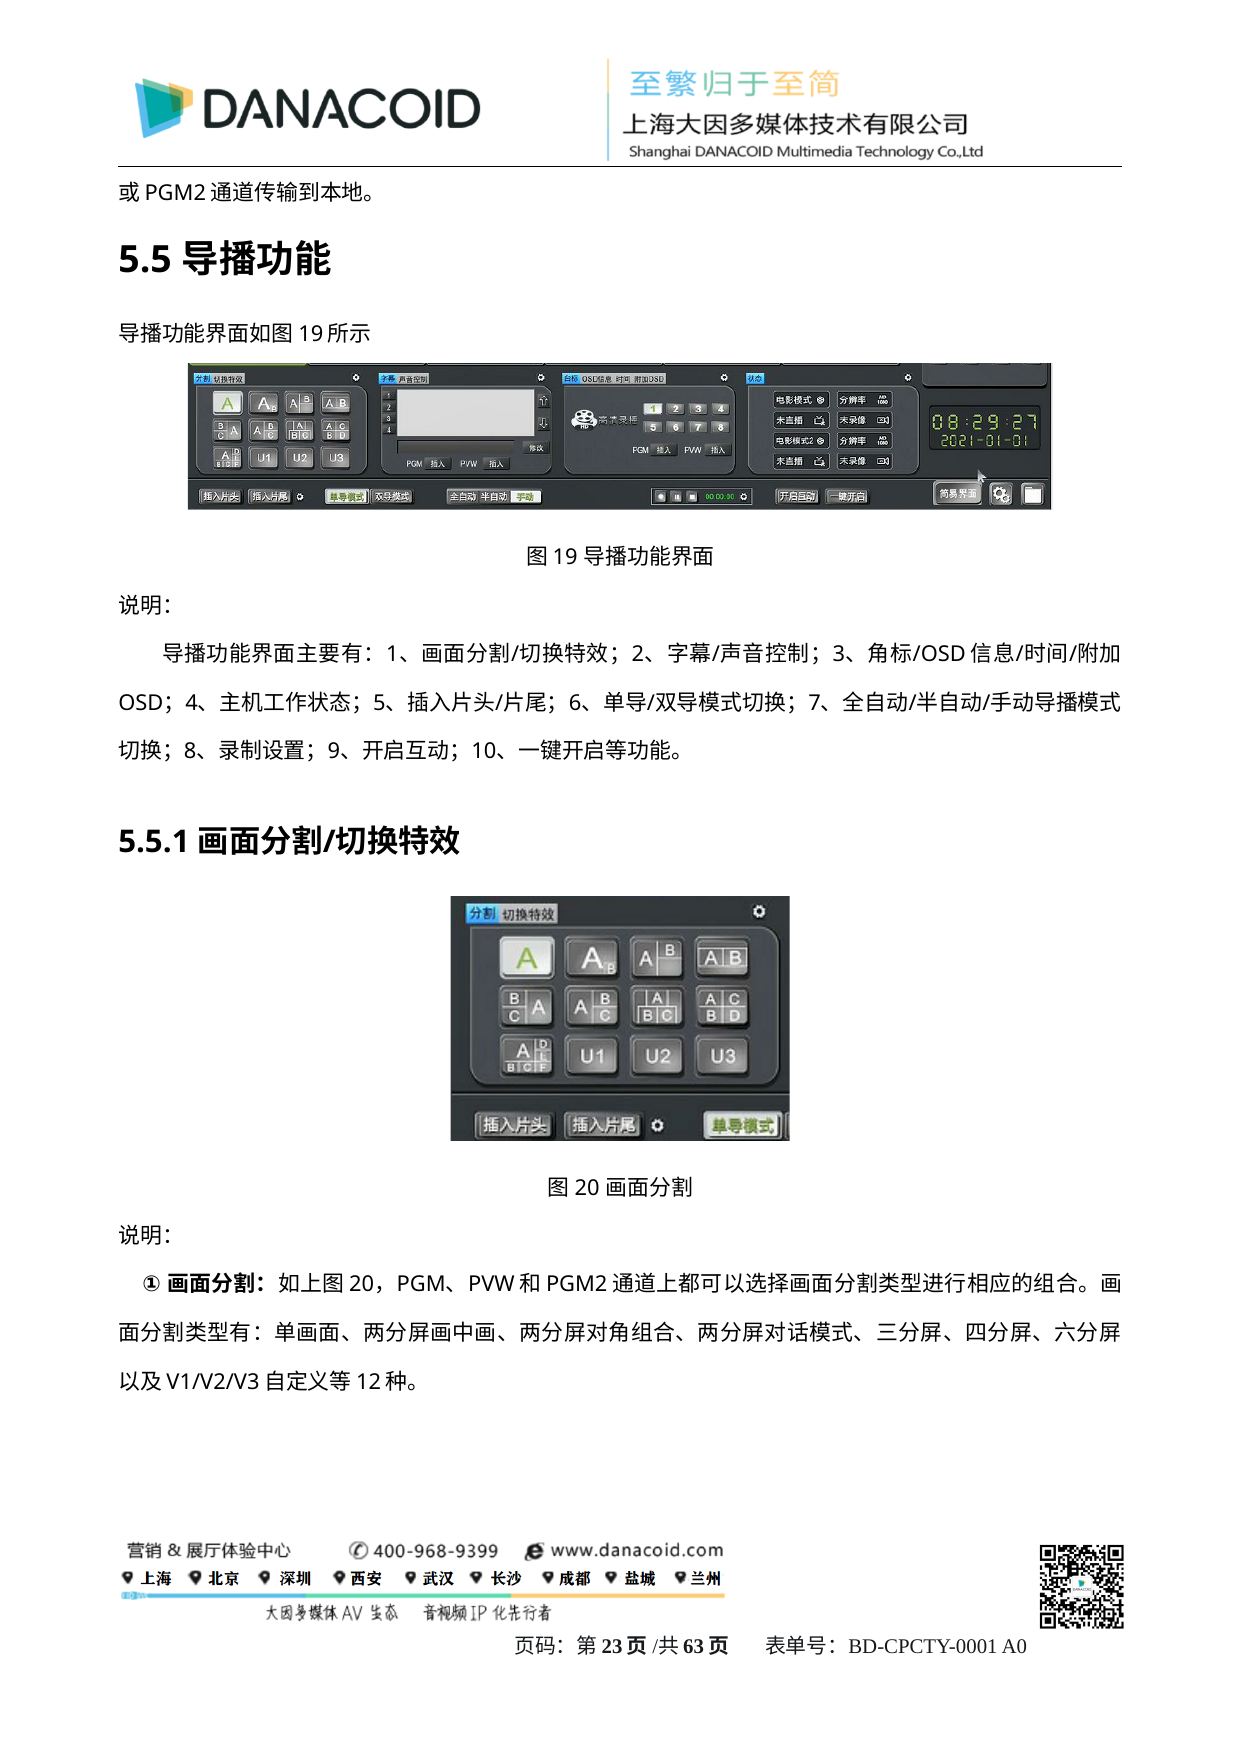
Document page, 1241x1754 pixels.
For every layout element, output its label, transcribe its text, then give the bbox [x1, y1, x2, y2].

picture [118, 1515, 731, 1630]
picture [122, 52, 485, 165]
subtitle 5.5 导播功能 [118, 223, 1122, 288]
text 导播功能界面主要有：1、画面分割/切换特效；2、字幕/声音控制；3、角标/OSD信息/时间/附加OSD；4、主机工作状态；5、插入片头/片尾；6、单导/双导模式切换；7、全自动/半自动/手动导播模式切换；8、录制设置；9、开启互动；10、一键开启等功能。 [118, 636, 1122, 766]
text 说明： [118, 1217, 1122, 1250]
text 图 19 导播功能界面 [118, 539, 1122, 572]
picture [450, 896, 790, 1141]
text 说明： [118, 587, 1122, 620]
text 导播功能界面如图 19所示 [118, 316, 1122, 348]
picture [601, 47, 992, 165]
picture [187, 363, 1053, 510]
subtitle 5.5.1 画面分割/切换特效 [118, 807, 1122, 872]
picture [1033, 1538, 1130, 1635]
text ① 画面分割：如上图20，PGM、PVW和PGM2通道上都可以选择画面分割类型进行相应的组合。画面分割类型有：单画面、两分屏画中画、两分屏对角组合、两分屏对话模式、三分屏、四分屏、六分屏以及V1/V2/V3自定义等12种。 [118, 1266, 1122, 1396]
text 图 20 画面分割 [118, 1169, 1122, 1202]
